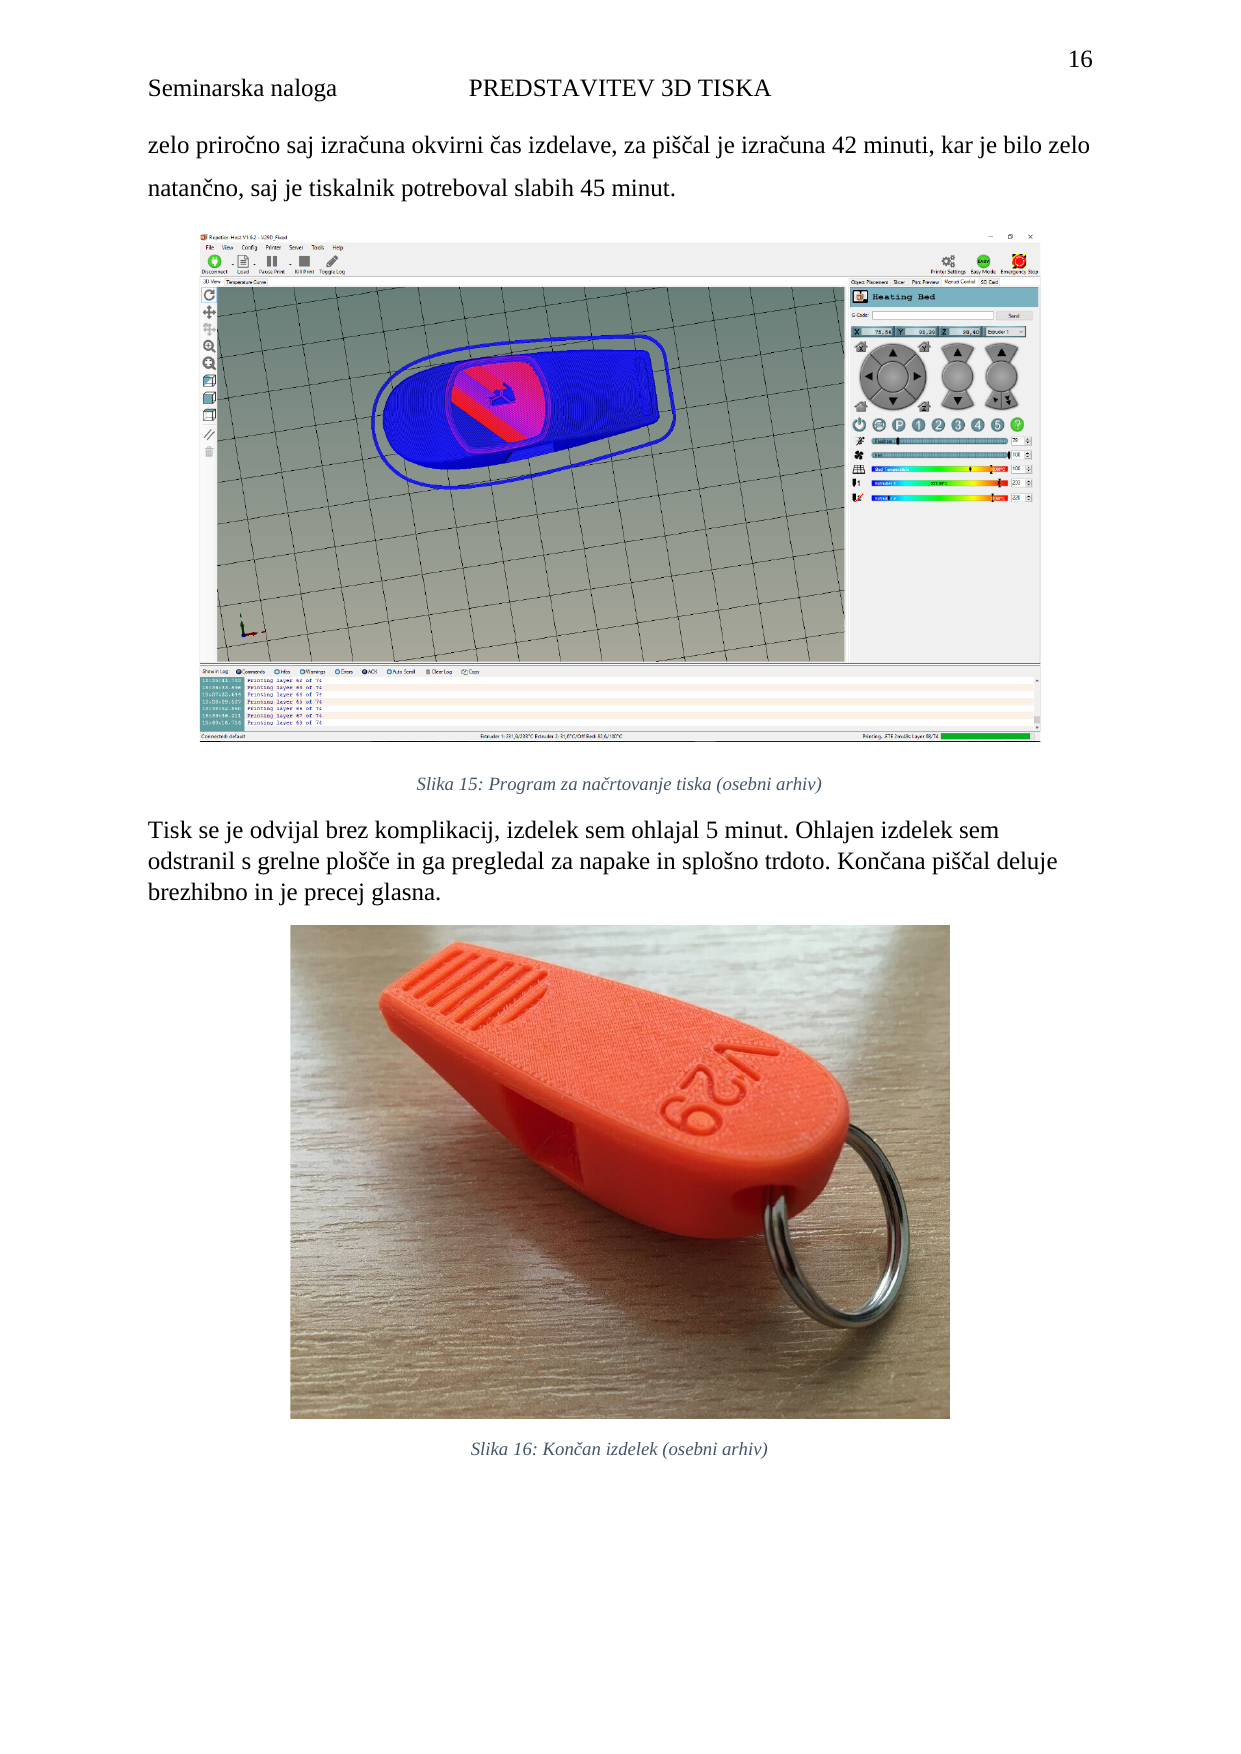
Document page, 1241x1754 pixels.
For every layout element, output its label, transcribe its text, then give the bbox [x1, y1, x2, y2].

text Tisk se je odvijal brez komplikacij, izdelek sem ohlajal 5 minut. Ohlajen izdelek sem odstranil s grelne plošče in ga pregledal za napake in splošno trdoto. Končana piščal deluje brezhibno in je precej glasna. [148, 815, 1093, 906]
picture [199, 232, 1041, 742]
picture [290, 925, 950, 1419]
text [148, 130, 1093, 202]
